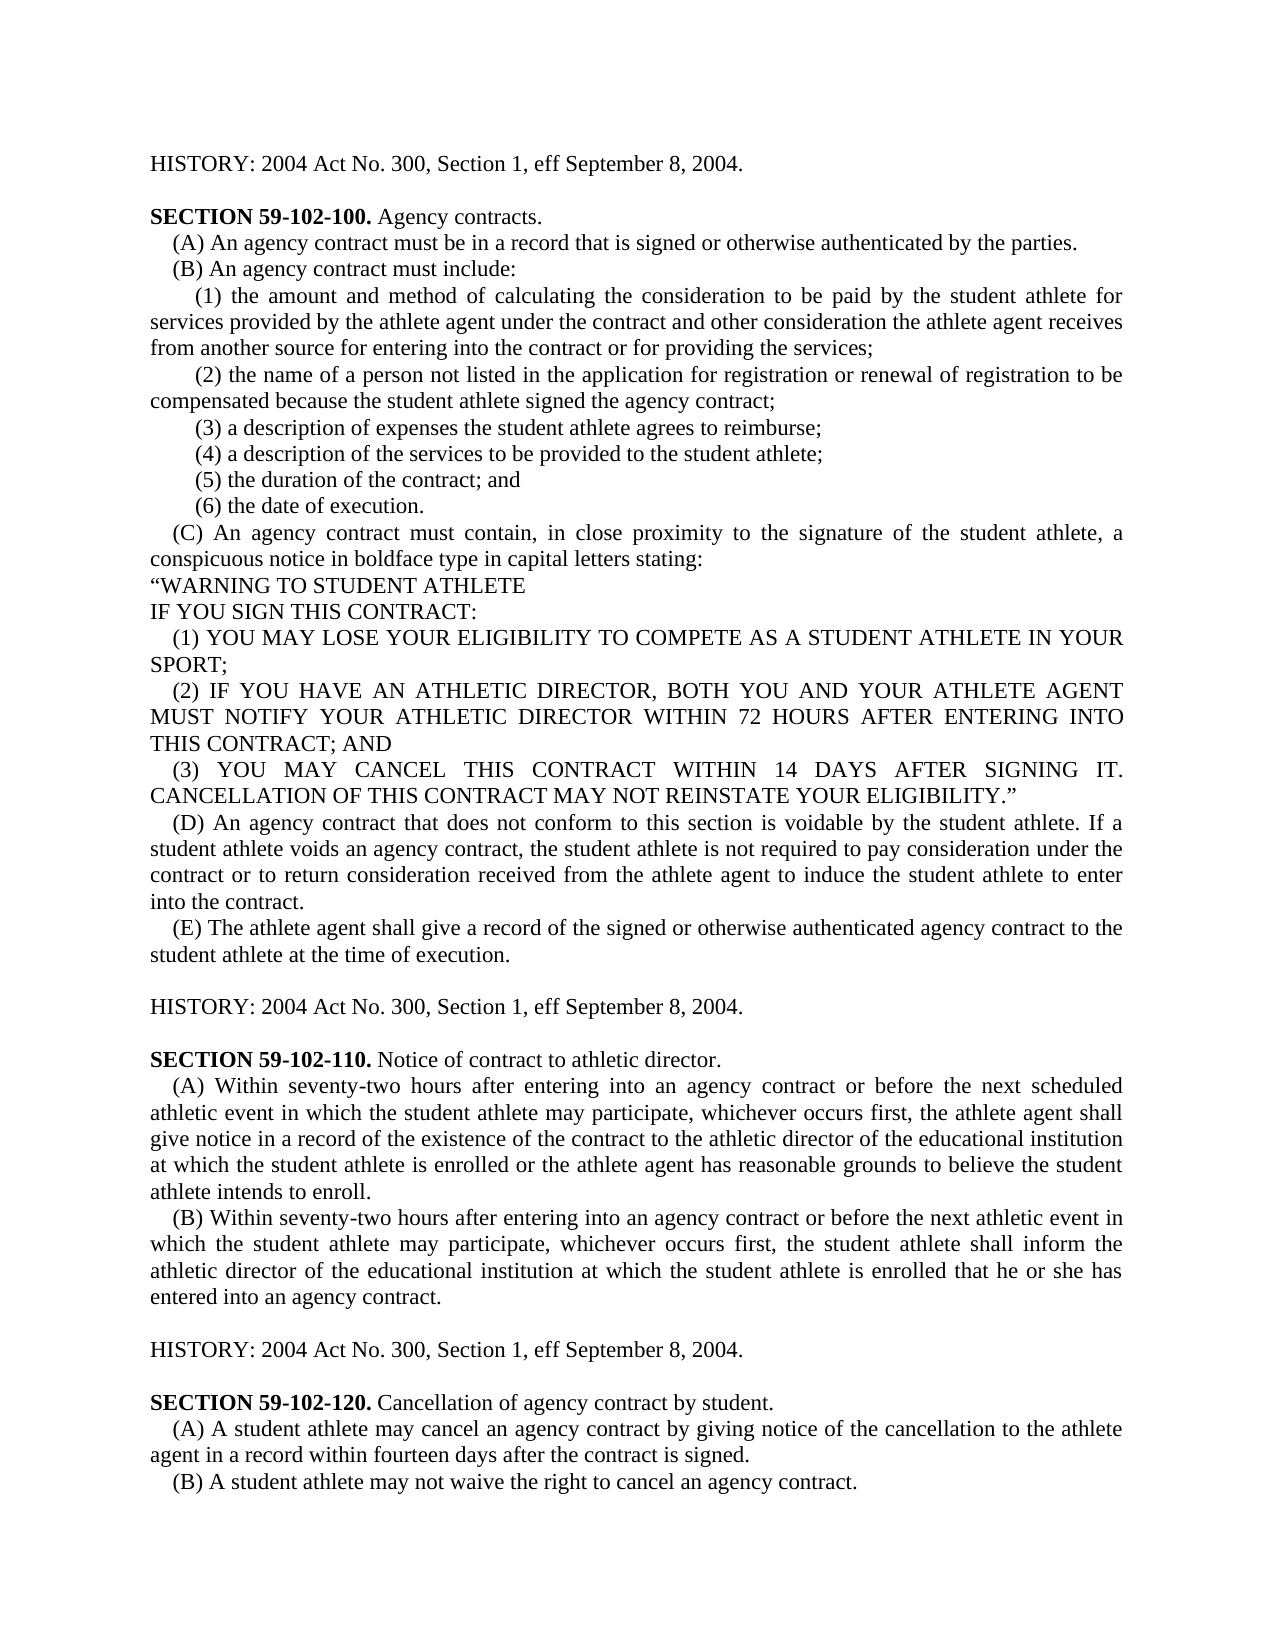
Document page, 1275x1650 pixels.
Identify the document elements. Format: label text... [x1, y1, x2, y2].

text (A) A student athlete may cancel an agency contract by giving notice of the cancellation to the athlete agent in a record within fourteen days after the contract is signed. [150, 1415, 1125, 1468]
text SECTION 59-102-120. Cancellation of agency contract by student. [150, 1389, 1125, 1415]
text (4) a description of the services to be provided to the student athlete; [150, 440, 1125, 466]
text (5) the duration of the contract; and [150, 466, 1125, 493]
text (B) A student athlete may not waive the right to cancel an agency contract. [150, 1468, 1125, 1494]
text (2) IF YOU HAVE AN ATHLETIC DIRECTOR, BOTH YOU AND YOUR ATHLETE AGENT MUST NOTIFY YOUR ATHLETIC DIRECTOR WITHIN 72 HOURS AFTER ENTERING INTO THIS CONTRACT; AND [150, 677, 1125, 756]
text HISTORY: 2004 Act No. 300, Section 1, eff September 8, 2004. [150, 993, 1125, 1020]
text HISTORY: 2004 Act No. 300, Section 1, eff September 8, 2004. [150, 150, 1125, 176]
text (C) An agency contract must contain, in close proximity to the signature of the student athlete, a conspicuous notice in boldface type in capital letters stating: [150, 519, 1125, 572]
text (2) the name of a person not listed in the application for registration or renewal of registration to be compensated because the student athlete signed the agency contract; [150, 361, 1125, 413]
text (1) YOU MAY LOSE YOUR ELIGIBILITY TO COMPETE AS A STUDENT ATHLETE IN YOUR SPORT; [150, 624, 1125, 677]
text (E) The athlete agent shall give a record of the signed or otherwise authenticated agency contract to the student athlete at the time of execution. [150, 914, 1125, 967]
text (3) a description of expenses the student athlete agrees to reimburse; [150, 413, 1125, 440]
text SECTION 59-102-100. Agency contracts. [150, 203, 1125, 229]
text IF YOU SIGN THIS CONTRACT: [150, 598, 1125, 624]
text (A) Within seventy-two hours after entering into an agency contract or before the next scheduled athletic event in which the student athlete may participate, whichever occurs first, the athlete agent shall give notice in a record of the existence of the contract to the athletic director of the educational institution at which the student athlete is enrolled or the athlete agent has reasonable grounds to believe the student athlete intends to enroll. [150, 1072, 1125, 1204]
text (6) the date of execution. [150, 493, 1125, 519]
text (1) the amount and method of calculating the consideration to be paid by the student athlete for services provided by the athlete agent under the contract and other consideration the athlete agent receives from another source for entering into the contract or for providing the services; [150, 282, 1125, 361]
text “WARNING TO STUDENT ATHLETE [150, 572, 1125, 598]
text HISTORY: 2004 Act No. 300, Section 1, eff September 8, 2004. [150, 1336, 1125, 1362]
text (D) An agency contract that does not conform to this section is voidable by the student athlete. If a student athlete voids an agency contract, the student athlete is not required to pay consideration under the contract or to return consideration received from the athlete agent to induce the student athlete to enter into the contract. [150, 809, 1125, 914]
text (A) An agency contract must be in a record that is signed or otherwise authenticated by the parties. [150, 229, 1125, 255]
text (B) Within seventy-two hours after entering into an agency contract or before the next athletic event in which the student athlete may participate, whichever occurs first, the student athlete shall inform the athletic director of the educational institution at which the student athlete is enrolled that he or she has entered into an agency contract. [150, 1204, 1125, 1309]
text (3) YOU MAY CANCEL THIS CONTRACT WITHIN 14 DAYS AFTER SIGNING IT. CANCELLATION OF THIS CONTRACT MAY NOT REINSTATE YOUR ELIGIBILITY.” [150, 756, 1125, 809]
text SECTION 59-102-110. Notice of contract to athletic director. [150, 1046, 1125, 1072]
text (B) An agency contract must include: [150, 255, 1125, 282]
